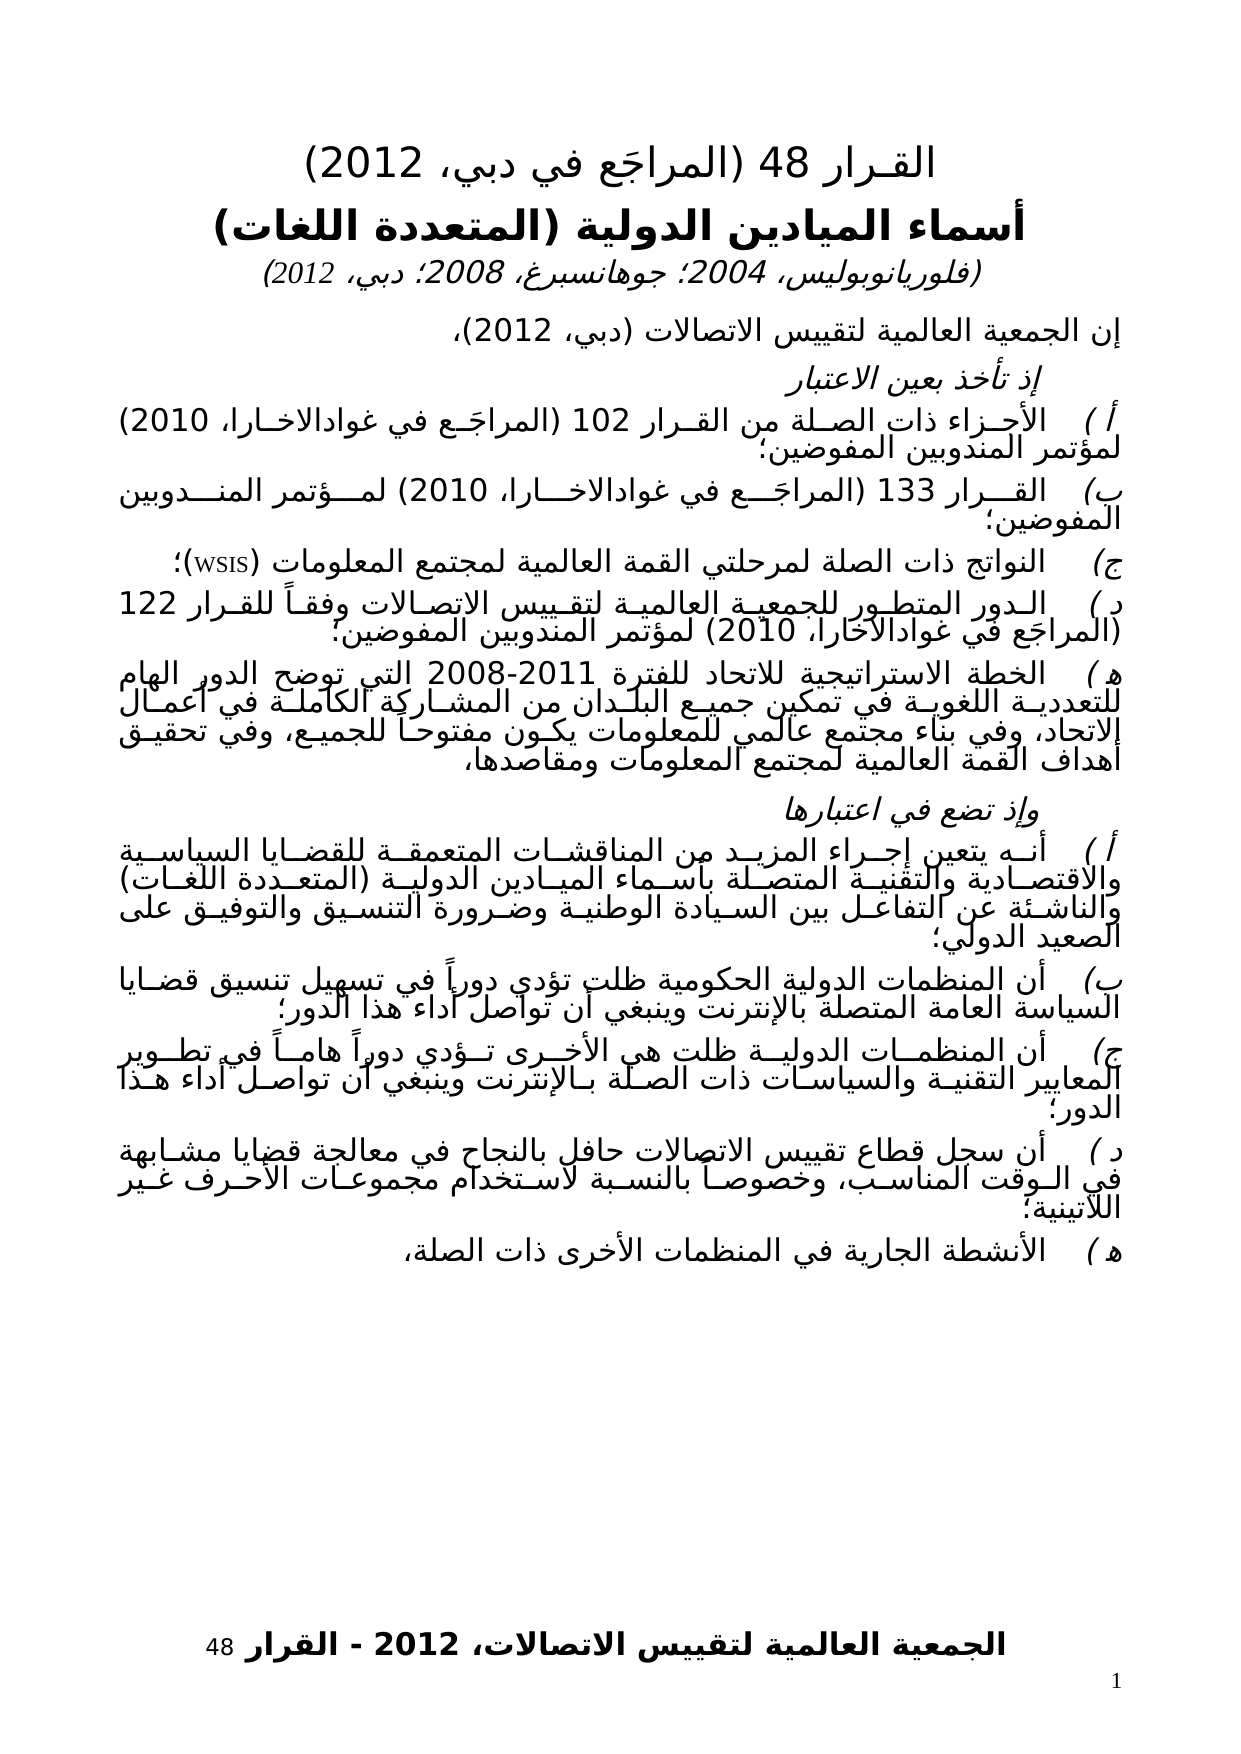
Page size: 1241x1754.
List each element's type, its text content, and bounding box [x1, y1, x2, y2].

text (فلوريانوبوليس، 2004؛ جوهانسبرغ، 2008؛ دبي، 2012) [800, 260, 952, 289]
text إذ تأخذ بعين الاعتبار [201, 366, 1039, 395]
title إن الجمعية العالمية لتقييس الاتصالات (دبي، 2012)، [789, 318, 1122, 347]
title إن الجمعية العالمية لتقييس الاتصالات (دبي، 2012)، [118, 318, 860, 347]
text أ ) الأجزاء ذات الصلة من القرار 102 (المراجَع في غوادالاخارا، 2010) لمؤتمر المندوبين المفوضين؛ [118, 408, 1122, 466]
text أ ) أنه يتعين إجراء المزيد من المناقشات المتعمقة للقضايا السياسية والاقتصادية والتقنية المتصلة بأسماء الميادين الدولية (المتعددة اللغات) والناشئة عن التفاعل بين السيادة الوطنية وضرورة التنسيق والتوفيق على الصعيد الدولي؛ [118, 838, 1122, 955]
text د ) أن سجل قطاع تقييس الاتصالات حافل بالنجاح في معالجة قضايا مشابهة في الوقت المناسب، وخصوصاً بالنسبة لاستخدام مجموعات الأحرف غير اللاتينية؛ [118, 1138, 1122, 1226]
text (فلوريانوبوليس، 2004؛ جوهانسبرغ، 2008؛ دبي، 2012) [933, 260, 1122, 289]
text القـرار 48 (المراجَع في دبي، 2012) [866, 147, 1122, 185]
text د ) الدور المتطور للجمعية العالمية لتقييس الاتصالات وفقاً للقرار 122 (المراجَع في غوادالاخارا، 2010) لمؤتمر المندوبين المفوضين؛ [118, 591, 1122, 649]
text ﻫ ) الأنشطة الجارية في المنظمات الأخرى ذات الصلة، [118, 1238, 1122, 1267]
title أسماء الميادين الدولية (المتعددة اللغات) [118, 210, 1122, 248]
text ب) القرار 133 (المراجَع في غوادالاخارا، 2010) لمؤتمر المندوبين المفوضين؛ [118, 478, 1122, 537]
text ج) النواتج ذات الصلة لمرحلتي القمة العالمية لمجتمع المعلومات (WSIS)؛ [336, 549, 500, 578]
text (فلوريانوبوليس، 2004؛ جوهانسبرغ، 2008؛ دبي، 2012) [118, 260, 844, 289]
text ج) أن المنظمات الدولية ظلت هي الأخرى تؤدي دوراً هاماً في تطوير المعايير التقنية والسياسات ذات الصلة بالإنترنت وينبغي أن تواصل أداء هذا الدور؛ [118, 1038, 1122, 1126]
text ب) أن المنظمات الدولية الحكومية ظلت تؤدي دوراً في تسهيل تنسيق قضايا السياسة العامة المتصلة بالإنترنت وينبغي أن تواصل أداء هذا الدور؛ [118, 967, 1122, 1026]
text وإذ تضع في اعتبارها [201, 797, 1039, 826]
text القـرار 48 (المراجَع في دبي، 2012) [118, 147, 709, 185]
text ج) النواتج ذات الصلة لمرحلتي القمة العالمية لمجتمع المعلومات (WSIS)؛ [419, 549, 805, 578]
text ج) النواتج ذات الصلة لمرحلتي القمة العالمية لمجتمع المعلومات (WSIS)؛ [774, 549, 1032, 578]
text ج) النواتج ذات الصلة لمرحلتي القمة العالمية لمجتمع المعلومات (WSIS)؛ [118, 549, 347, 578]
text القـرار 48 (المراجَع في دبي، 2012) [667, 147, 917, 185]
text ﻫ ) الخطة الاستراتيجية للاتحاد للفترة 2011-2008 التي توضح الدور الهام للتعددية اللغوية في تمكين جميع البلدان من المشاركة الكاملة في أعمال الاتحاد، وفي بناء مجتمع عالمي للمعلومات يكون مفتوحاً للجميع، وفي تحقيق أهداف القمة العالمية لمجتمع المعلومات ومقاصدها، [118, 662, 1122, 778]
